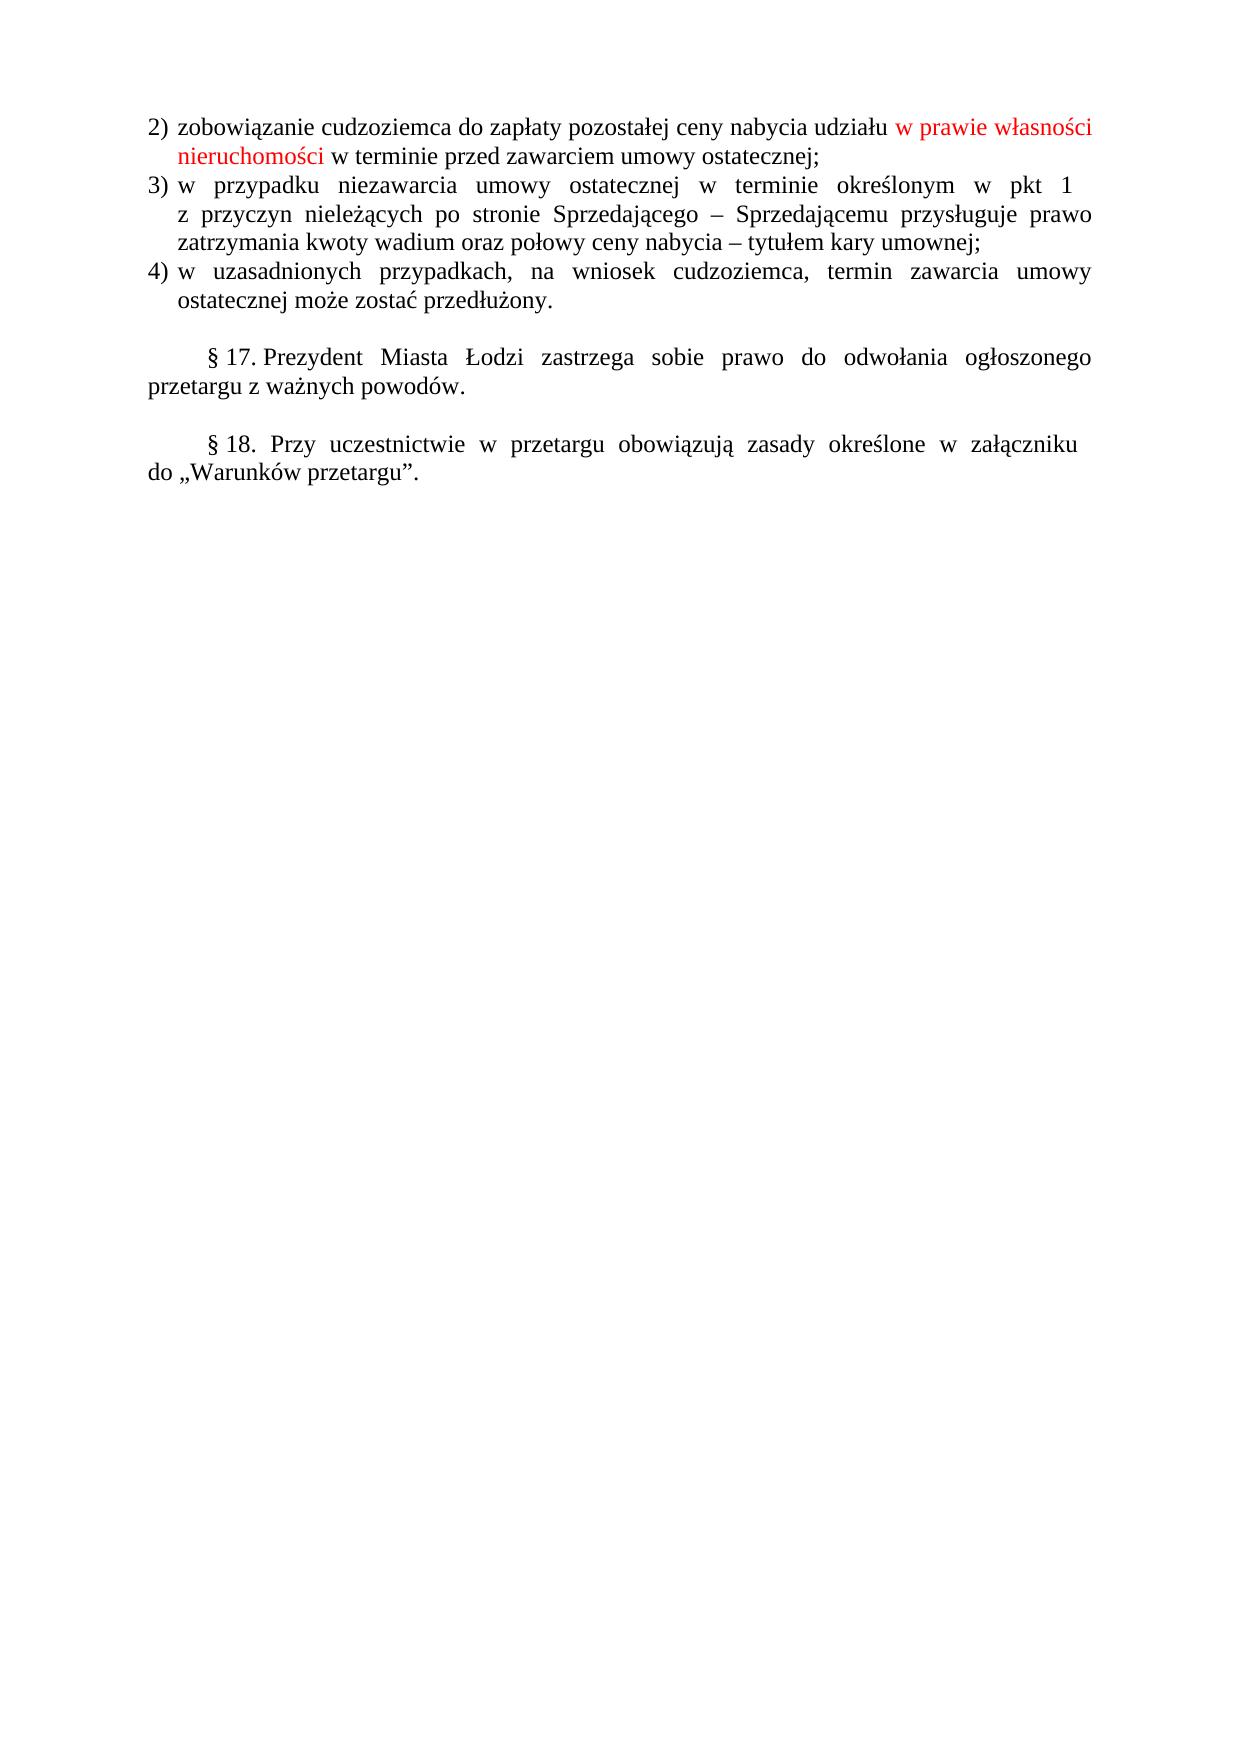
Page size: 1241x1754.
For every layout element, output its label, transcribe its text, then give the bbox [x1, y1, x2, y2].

list w uzasadnionych przypadkach, na wniosek cudzoziemca, termin zawarcia umowy ostatecznej może zostać przedłużony. [148, 256, 1093, 314]
text § 17. Prezydent Miasta Łodzi zastrzega sobie prawo do odwołania ogłoszonego przetargu z ważnych powodów. [148, 342, 1093, 400]
list zobowiązanie cudzoziemca do zapłaty pozostałej ceny nabycia udziału w prawie własności nieruchomości w terminie przed zawarciem umowy ostatecznej; [148, 112, 1093, 170]
list w przypadku niezawarcia umowy ostatecznej w terminie określonym w pkt 1 z przyczyn nieleżących po stronie Sprzedającego – Sprzedającemu przysługuje prawo zatrzymania kwoty wadium oraz połowy ceny nabycia – tytułem kary umownej; [148, 170, 1093, 256]
text § 18. Przy uczestnictwie w przetargu obowiązują zasady określone w załączniku do „Warunków przetargu”. [148, 429, 1093, 486]
